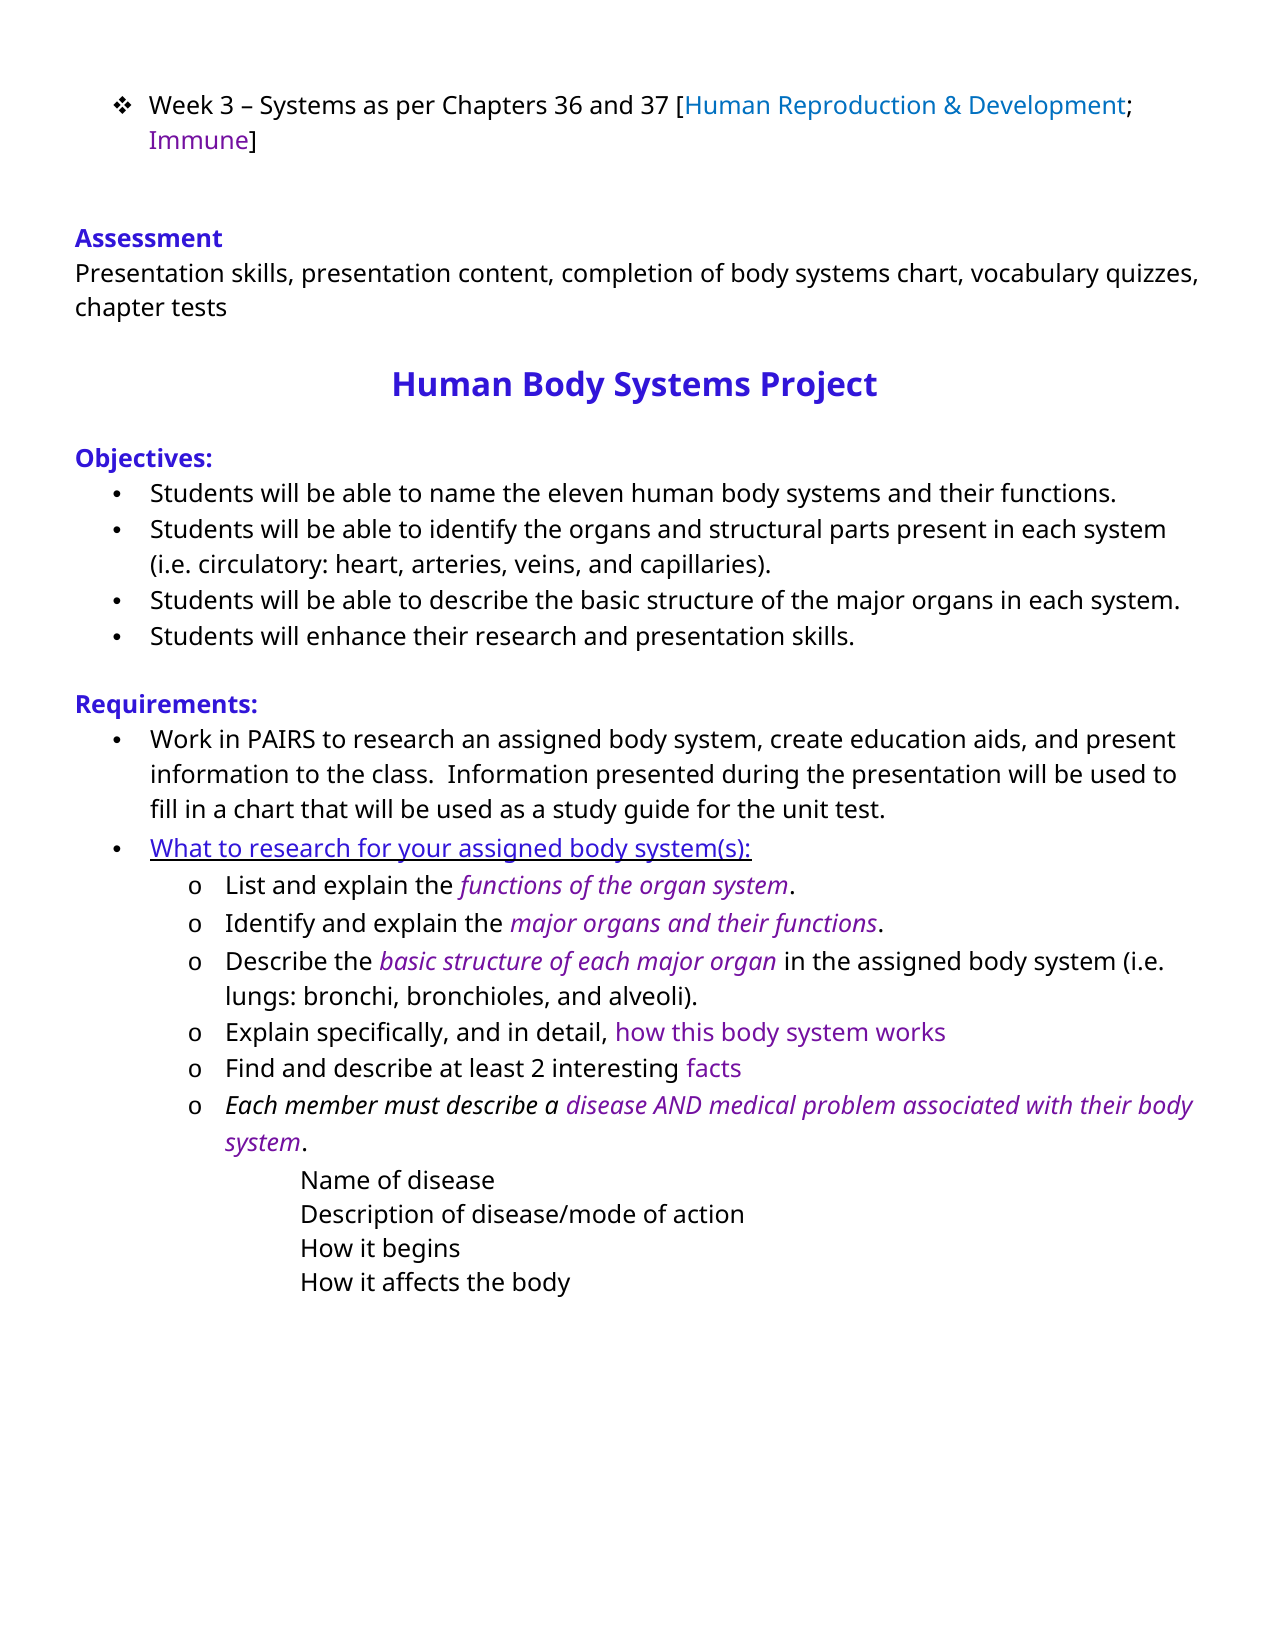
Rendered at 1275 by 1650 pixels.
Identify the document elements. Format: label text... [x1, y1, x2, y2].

list Students will be able to name the eleven human body systems and their functions. [112, 476, 1200, 510]
list List and explain the functions of the organ system. [187, 867, 1200, 902]
text Name of disease [300, 1163, 1200, 1197]
text How it affects the body [300, 1265, 1200, 1299]
text Description of disease/mode of action [300, 1197, 1200, 1231]
list Find and describe at least 2 interesting facts [187, 1051, 1200, 1085]
list Each member must describe a disease AND medical problem associated with their body system. [187, 1087, 1200, 1159]
text How it begins [300, 1231, 1200, 1265]
list Explain specifically, and in detail, how this body system works [187, 1015, 1200, 1049]
list Week 3 – Systems as per Chapters 36 and 37 [Human Reproduction & Development; Immune] [111, 87, 1200, 156]
list Students will be able to identify the organs and structural parts present in each system (i.e. circulatory: heart, arteries, veins, and capillaries). [112, 512, 1200, 581]
list Students will be able to describe the basic structure of the major organs in each system. [112, 583, 1200, 617]
text Objectives: [74, 441, 1200, 474]
list Students will enhance their research and presentation skills. [112, 619, 1200, 653]
list Work in PAIRS to research an assigned body system, create education aids, and present information to the class. Information presented during the presentation will be used to fill in a chart that will be used as a study guide for the unit test. [112, 721, 1200, 825]
text Presentation skills, presentation content, completion of body systems chart, vocabulary quizzes, chapter tests [74, 256, 1200, 324]
text Human Body Systems Project [75, 361, 1194, 406]
list Describe the basic structure of each major organ in the assigned body system (i.e. lungs: bronchi, bronchioles, and alveoli). [187, 943, 1200, 1013]
text Requirements: [74, 686, 1200, 720]
list Identify and explain the major organs and their functions. [187, 905, 1200, 940]
text Assessment [74, 221, 1200, 254]
list What to research for your assigned body system(s): [112, 831, 1200, 865]
